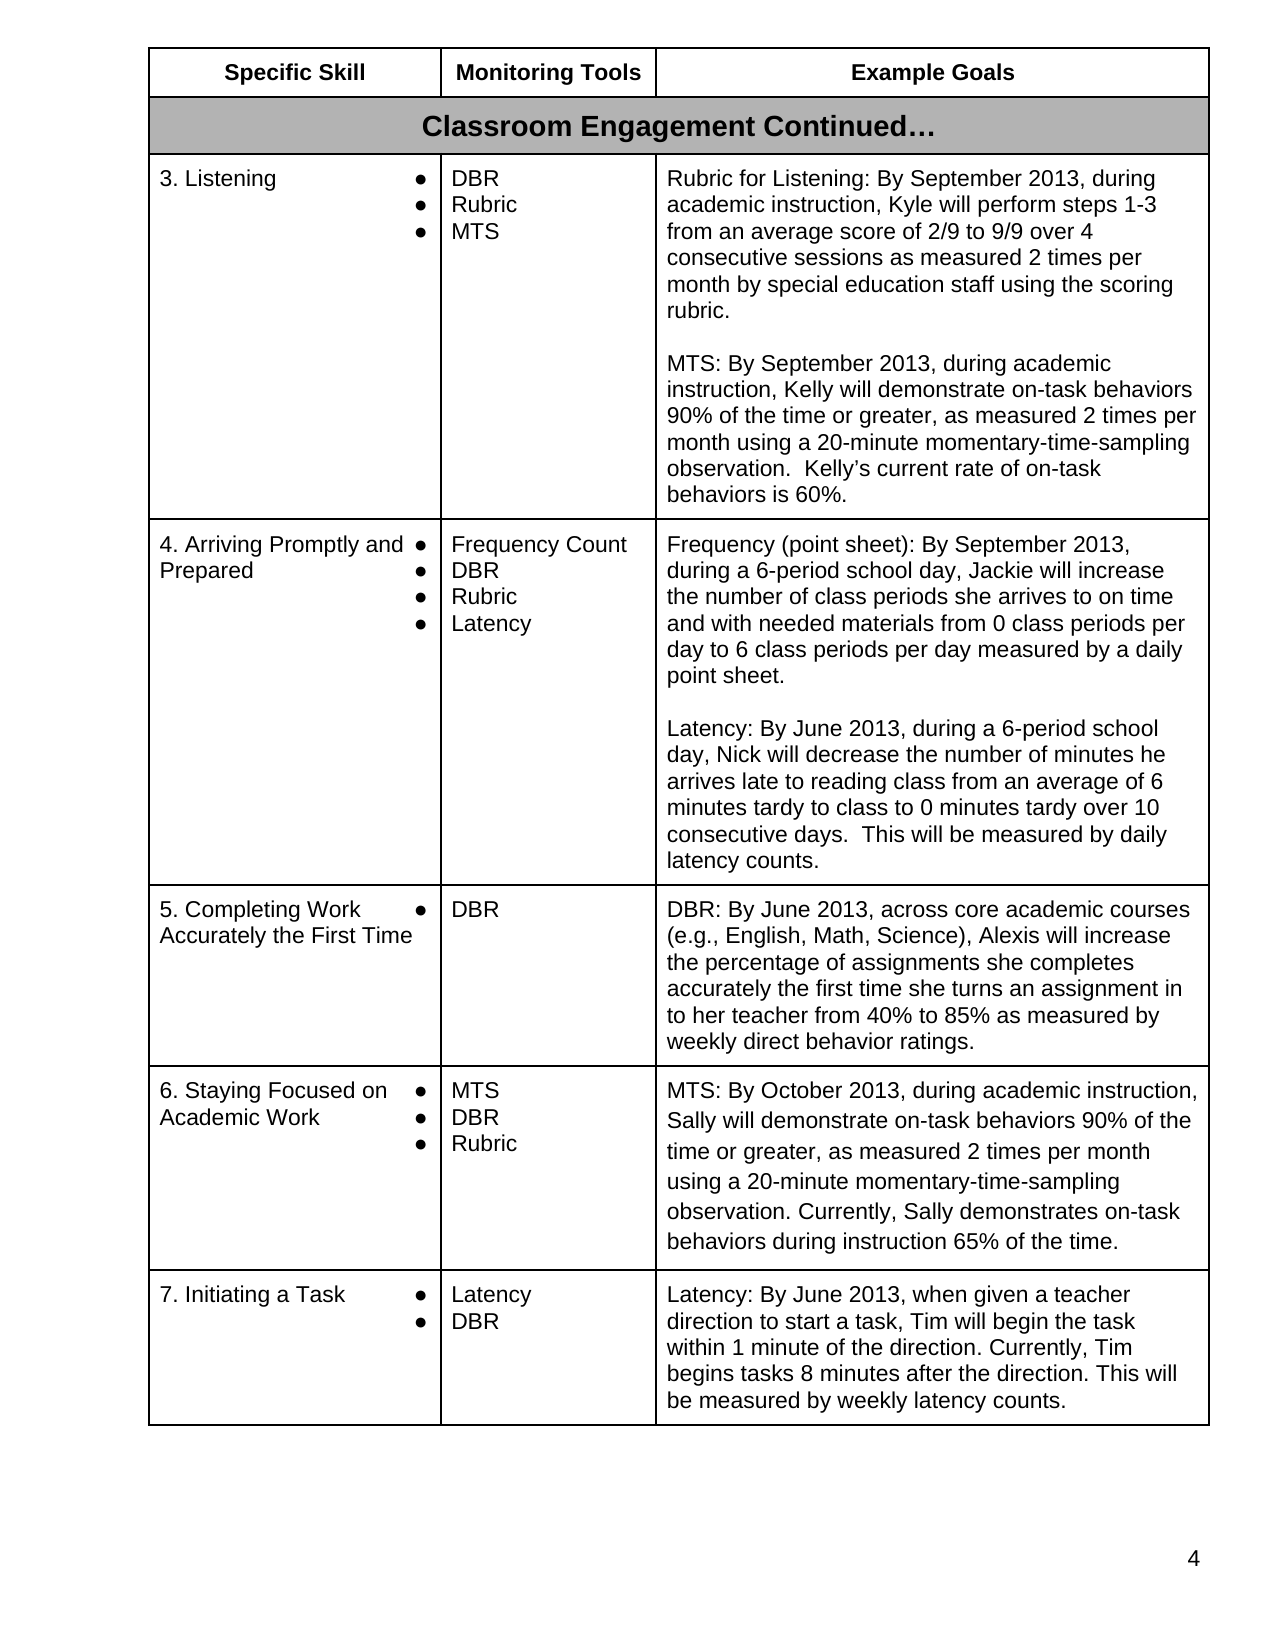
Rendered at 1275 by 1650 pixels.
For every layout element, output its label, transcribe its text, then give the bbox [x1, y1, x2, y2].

table_cell Latency: By June 2013, when given a teacher direction to start a task, Tim will begin the task within 1 minute of the direction. Currently, Tim begins tasks 8 minutes after the direction. This will be measured by weekly latency counts. [657, 1271, 1208, 1423]
table_cell 4. Arriving Promptly and Prepared [150, 520, 440, 884]
table_header Specific Skill [150, 49, 440, 96]
table_cell 5. Completing Work Accurately the First Time [150, 886, 440, 1065]
table_cell DBR: By June 2013, across core academic courses (e.g., English, Math, Science), Alexis will increase the percentage of assignments she completes accurately the first time she turns an assignment in to her teacher from 40% to 85% as measured by weekly direct behavior ratings. [657, 886, 1208, 1065]
table_cell 3. Listening [150, 155, 440, 518]
table_cell Latency DBR [442, 1271, 655, 1423]
table_cell DBR Rubric MTS [442, 155, 655, 518]
table_cell Rubric for Listening: By September 2013, during academic instruction, Kyle will perform steps 1-3 from an average score of 2/9 to 9/9 over 4 consecutive sessions as measured 2 times per month by special education staff using the scoring rubric. MTS: By September 2013, during academic instruction, Kelly will demonstrate on-task behaviors 90% of the time or greater, as measured 2 times per month using a 20-minute momentary-time-sampling observation. Kelly’s current rate of on-task behaviors is 60%. [657, 155, 1208, 518]
table_cell 7. Initiating a Task [150, 1271, 440, 1423]
table_cell MTS DBR Rubric [442, 1067, 655, 1269]
table_cell MTS: By October 2013, during academic instruction, Sally will demonstrate on-task behaviors 90% of the time or greater, as measured 2 times per month using a 20-minute momentary-time-sampling observation. Currently, Sally demonstrates on-task behaviors during instruction 65% of the time. [657, 1067, 1208, 1269]
table_cell 6. Staying Focused on Academic Work [150, 1067, 440, 1269]
table_cell Frequency (point sheet): By September 2013, during a 6-period school day, Jackie will increase the number of class periods she arrives to on time and with needed materials from 0 class periods per day to 6 class periods per day measured by a daily point sheet. Latency: By June 2013, during a 6-period school day, Nick will decrease the number of minutes he arrives late to reading class from an average of 6 minutes tardy to class to 0 minutes tardy over 10 consecutive days. This will be measured by daily latency counts. [657, 520, 1208, 884]
table_cell DBR [442, 886, 655, 1065]
table_header Example Goals [657, 49, 1208, 96]
table_cell Frequency Count DBR Rubric Latency [442, 520, 655, 884]
table_cell Classroom Engagement Continued… [150, 98, 1208, 153]
table_header Monitoring Tools [442, 49, 655, 96]
